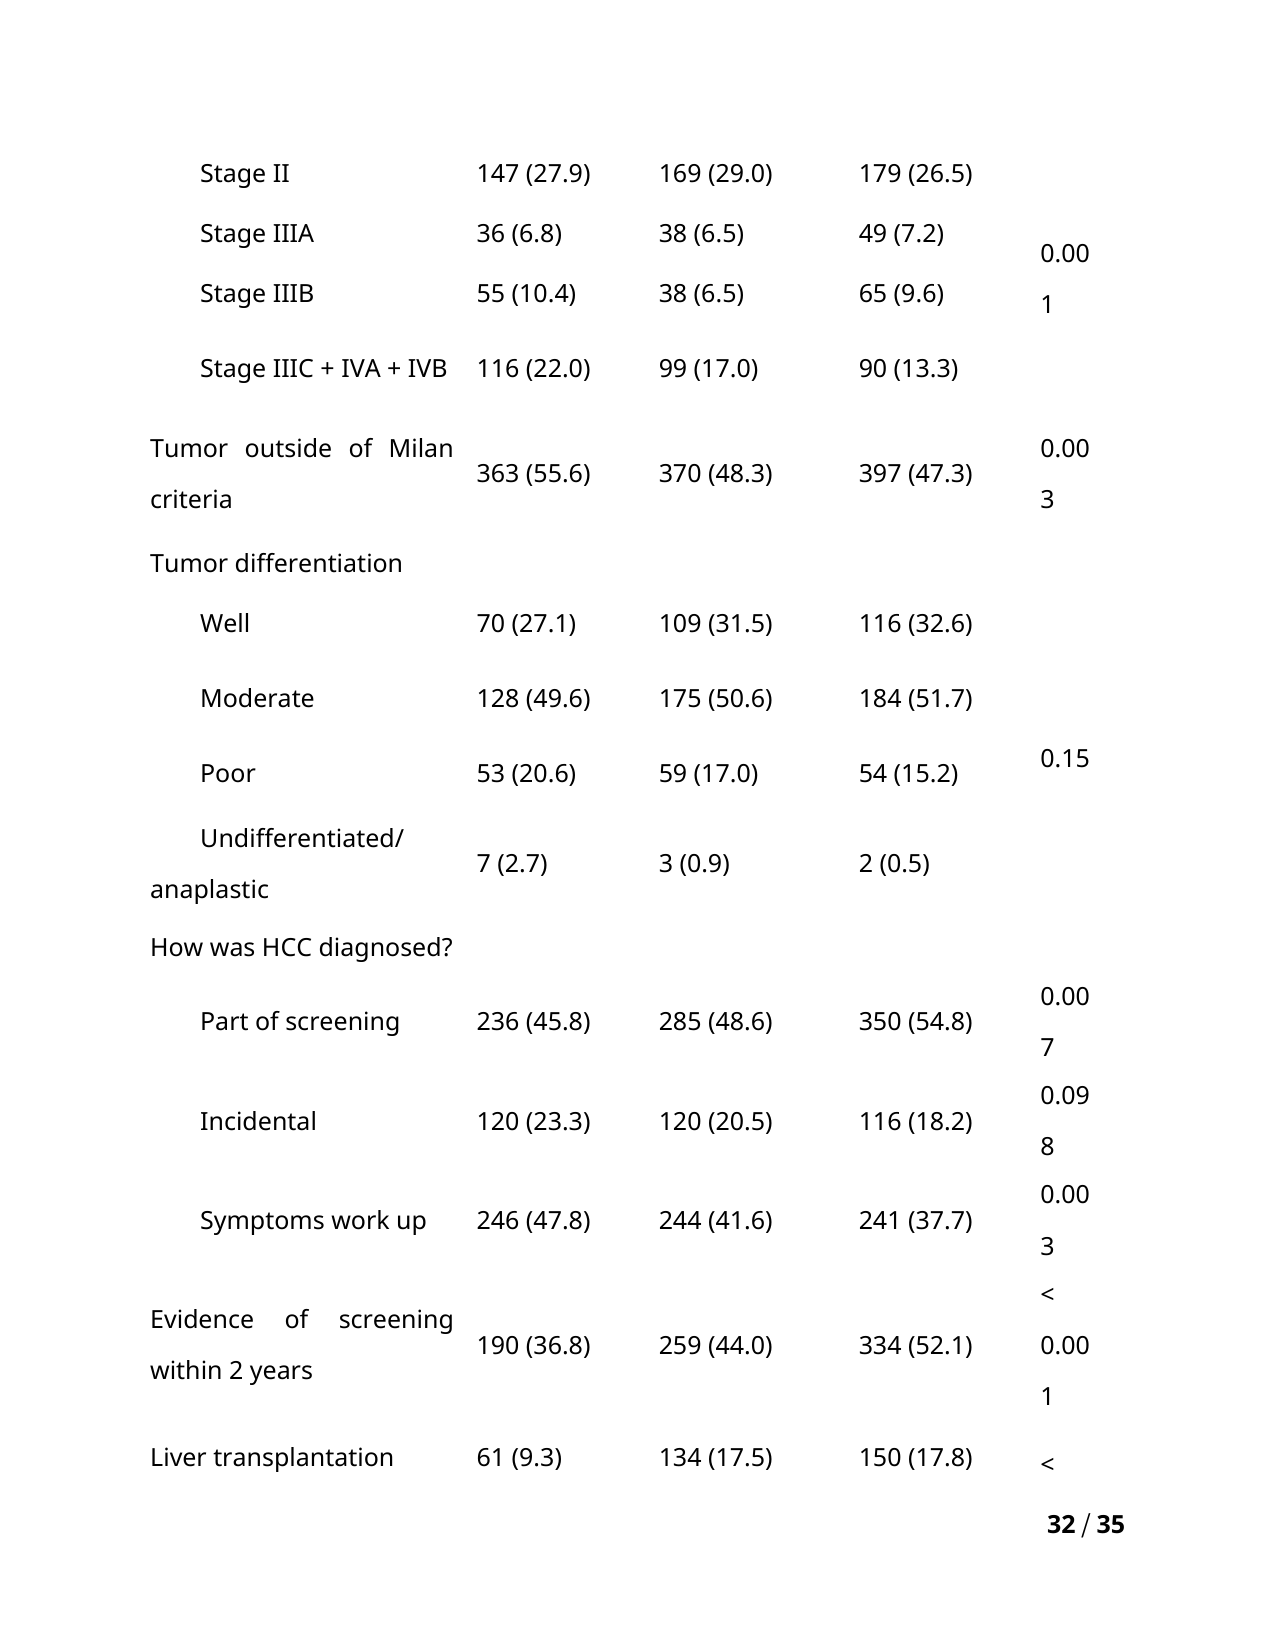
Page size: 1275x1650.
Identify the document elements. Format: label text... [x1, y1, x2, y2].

table_cell 150 (17.8) [847, 1427, 1029, 1500]
table_cell Stage IIIA [139, 210, 465, 270]
table_cell < 0.001 [1029, 1427, 1114, 1500]
table_cell Well [139, 600, 465, 660]
table_cell 370 (48.3) [647, 420, 847, 540]
table_cell 3 (0.9) [647, 810, 847, 930]
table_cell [139, 1427, 465, 1500]
table_cell 128 (49.6) [465, 660, 647, 750]
table_cell Part of screening [139, 978, 465, 1078]
table_cell 175 (50.6) [647, 660, 847, 750]
table_cell 2 (0.5) [847, 810, 1029, 930]
table_cell 285 (48.6) [647, 978, 847, 1078]
table_cell 0.003 [1029, 1177, 1114, 1276]
table_cell 244 (41.6) [647, 1177, 847, 1276]
table_cell Stage IIIB [139, 270, 465, 330]
table_cell 259 (44.0) [647, 1276, 847, 1427]
table_cell 90 (13.3) [847, 330, 1029, 420]
table_cell Stage IIIC + IVA + IVB [139, 330, 465, 420]
table_cell 120 (23.3) [465, 1078, 647, 1177]
table_cell 363 (55.6) [465, 420, 647, 540]
table_cell Tumor differentiation [139, 540, 1114, 600]
table_cell Poor [139, 750, 465, 810]
table_cell 109 (31.5) [647, 600, 847, 660]
table_cell Stage II [139, 150, 465, 210]
table_cell 36 (6.8) [465, 210, 647, 270]
table_cell 184 (51.7) [847, 660, 1029, 750]
table_cell 7 (2.7) [465, 810, 647, 930]
table_cell 116 (18.2) [847, 1078, 1029, 1177]
table_cell 397 (47.3) [847, 420, 1029, 540]
table_cell 70 (27.1) [465, 600, 647, 660]
table_cell 134 (17.5) [647, 1427, 847, 1500]
table_cell 116 (32.6) [847, 600, 1029, 660]
table_cell How was HCC diagnosed? [139, 930, 1114, 978]
table_cell 53 (20.6) [465, 750, 647, 810]
table_cell 0.003 [1029, 420, 1114, 540]
table_cell < 0.001 [1029, 150, 1114, 420]
table_cell 59 (17.0) [647, 750, 847, 810]
table_cell 0.007 [1029, 978, 1114, 1078]
table_cell 190 (36.8) [465, 1276, 647, 1427]
table_cell Undifferentiated/anaplastic [139, 810, 465, 930]
table_cell Moderate [139, 660, 465, 750]
table_cell Evidence of screening within 2 years [139, 1276, 465, 1427]
table_cell 147 (27.9) [465, 150, 647, 210]
table_cell 236 (45.8) [465, 978, 647, 1078]
table_cell 179 (26.5) [847, 150, 1029, 210]
table_cell 55 (10.4) [465, 270, 647, 330]
table_cell 54 (15.2) [847, 750, 1029, 810]
table_cell 38 (6.5) [647, 210, 847, 270]
table_cell Symptoms work up [139, 1177, 465, 1276]
table_cell 169 (29.0) [647, 150, 847, 210]
table_cell Incidental [139, 1078, 465, 1177]
table_cell 241 (37.7) [847, 1177, 1029, 1276]
table_cell 65 (9.6) [847, 270, 1029, 330]
table_cell 0.098 [1029, 1078, 1114, 1177]
table_cell 334 (52.1) [847, 1276, 1029, 1427]
table_cell 116 (22.0) [465, 330, 647, 420]
table_cell Tumor outside of Milan criteria [139, 420, 465, 540]
table_cell 38 (6.5) [647, 270, 847, 330]
table_cell < 0.001 [1029, 1276, 1114, 1427]
table_cell 99 (17.0) [647, 330, 847, 420]
table_cell 49 (7.2) [847, 210, 1029, 270]
table_cell 0.15 [1029, 600, 1114, 930]
table_cell 120 (20.5) [647, 1078, 847, 1177]
table_cell 61 (9.3) [465, 1427, 647, 1500]
table_cell 246 (47.8) [465, 1177, 647, 1276]
table_cell 350 (54.8) [847, 978, 1029, 1078]
